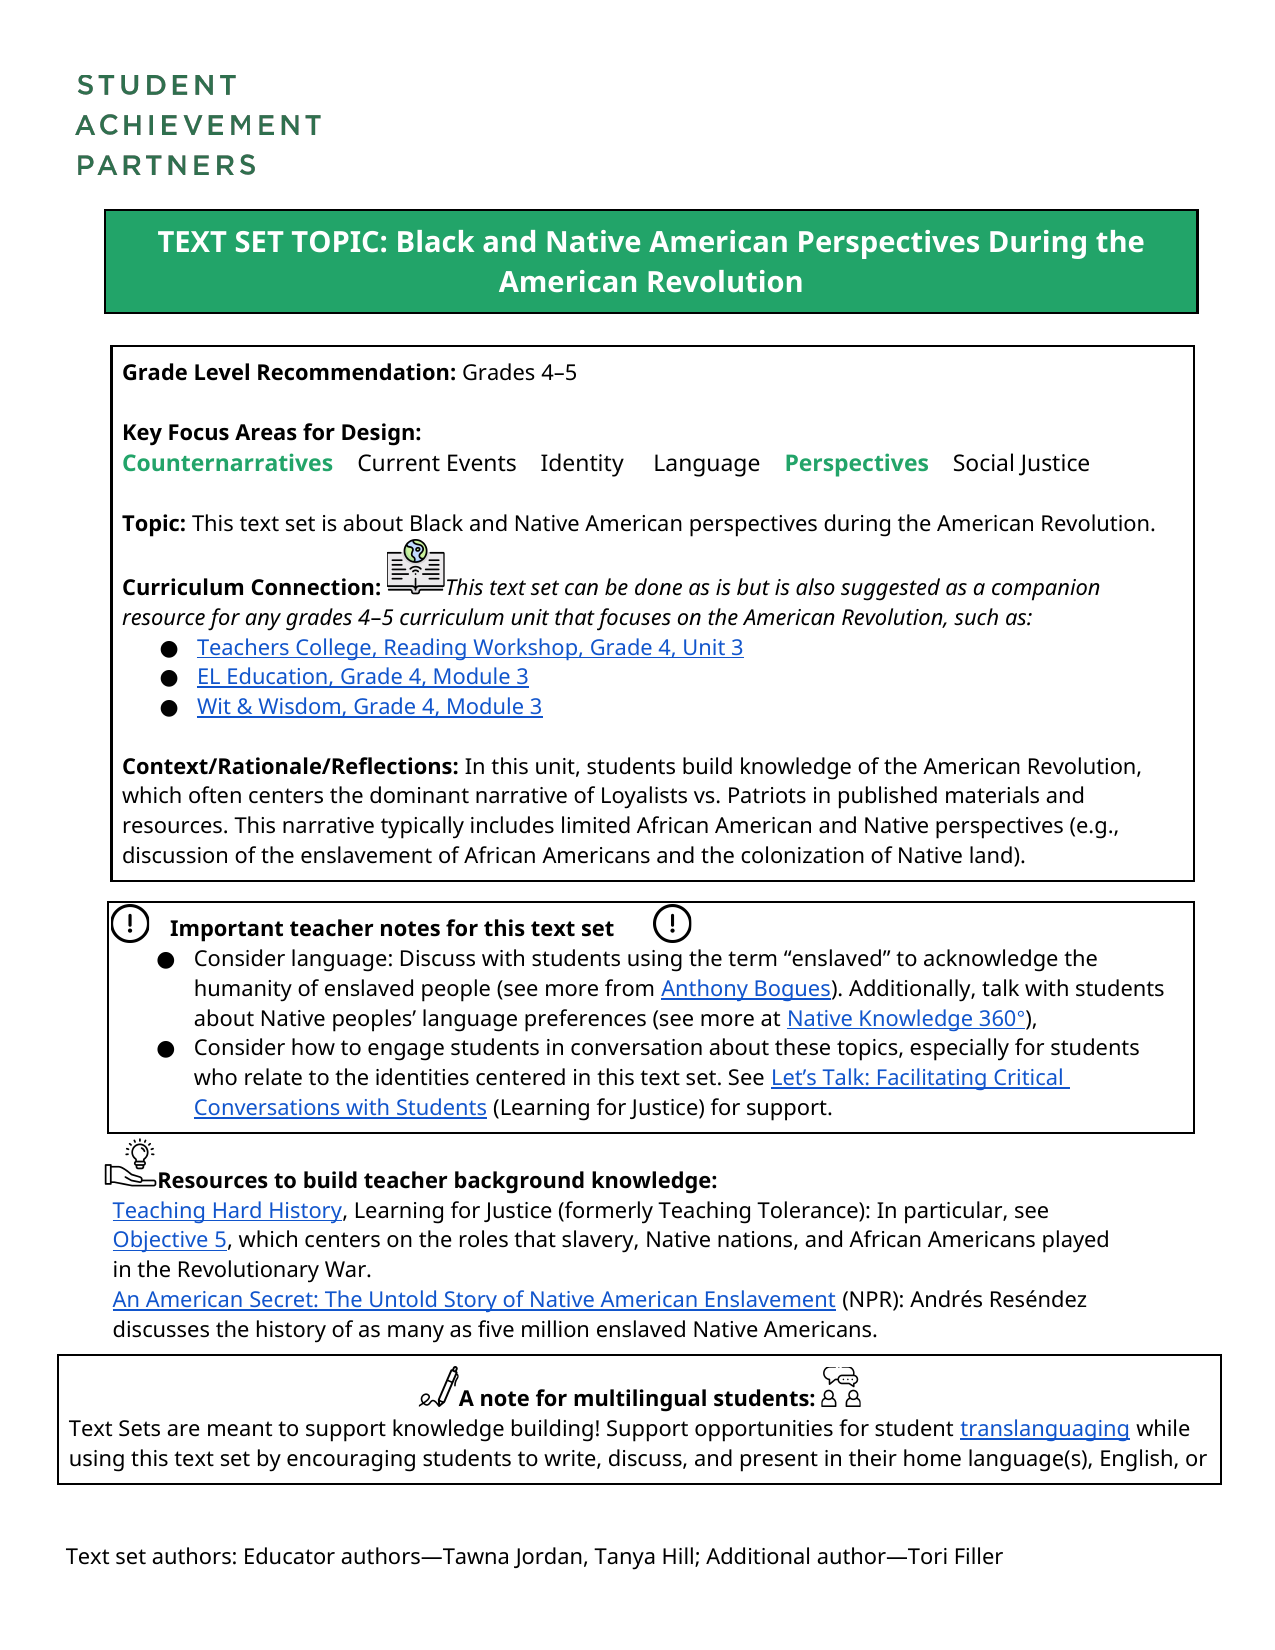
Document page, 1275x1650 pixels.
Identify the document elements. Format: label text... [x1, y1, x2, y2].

table_header TEXT SET TOPIC: Black and Native American Perspectives During the American Revolution [106, 211, 1196, 312]
picture [418, 1366, 459, 1407]
picture [111, 904, 150, 943]
table_header Grade Level Recommendation: Grades 4–5 Key Focus Areas for Design: Counternarratives Current Events Identity Language Perspectives Social Justice Topic: This text set is about Black and Native American perspectives during the American Revolution. Curriculum Connection: This text set can be done as is but is also suggested as a companion resource for any grades 4–5 curriculum unit that focuses on the American Revolution, such as: Teachers College, Reading Workshop, Grade 4, Unit 3 EL Education, Grade 4, Module 3 Wit & Wisdom, Grade 4, Module 3 Context/Rationale/Reflections: In this unit, students build knowledge of the American Revolution, which often centers the dominant narrative of Loyalists vs. Patriots in published materials and resources. This narrative typically includes limited African American and Native perspectives (e.g., discussion of the enslavement of African Americans and the colonization of Native land). [113, 347, 1193, 880]
picture [653, 904, 692, 943]
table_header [59, 1356, 1220, 1483]
picture [75, 75, 321, 175]
picture [387, 537, 445, 596]
text Resources to build teacher background knowledge: [103, 1134, 1125, 1194]
text Teaching Hard History, Learning for Justice (formerly Teaching Tolerance): In particular, see Objective 5, which centers on the roles that slavery, Native nations, and African Americans played in the Revolutionary War. [112, 1194, 1125, 1284]
picture [821, 1367, 861, 1407]
text An American Secret: The Untold Story of Native American Enslavement (NPR): Andrés Reséndez discusses the history of as many as five million enslaved Native Americans. [112, 1284, 1125, 1343]
picture [103, 1134, 158, 1189]
table_header Important teacher notes for this text set Consider language: Discuss with students using the term “enslaved” to acknowledge the humanity of enslaved people (see more from Anthony Bogues). Additionally, talk with students about Native peoples’ language preferences (see more at Native Knowledge 360°), Consider how to engage students in conversation about these topics, especially for students who relate to the identities centered in this text set. See Let’s Talk: Facilitating Critical Conversations with Students (Learning for Justice) for support. [109, 903, 1193, 1132]
